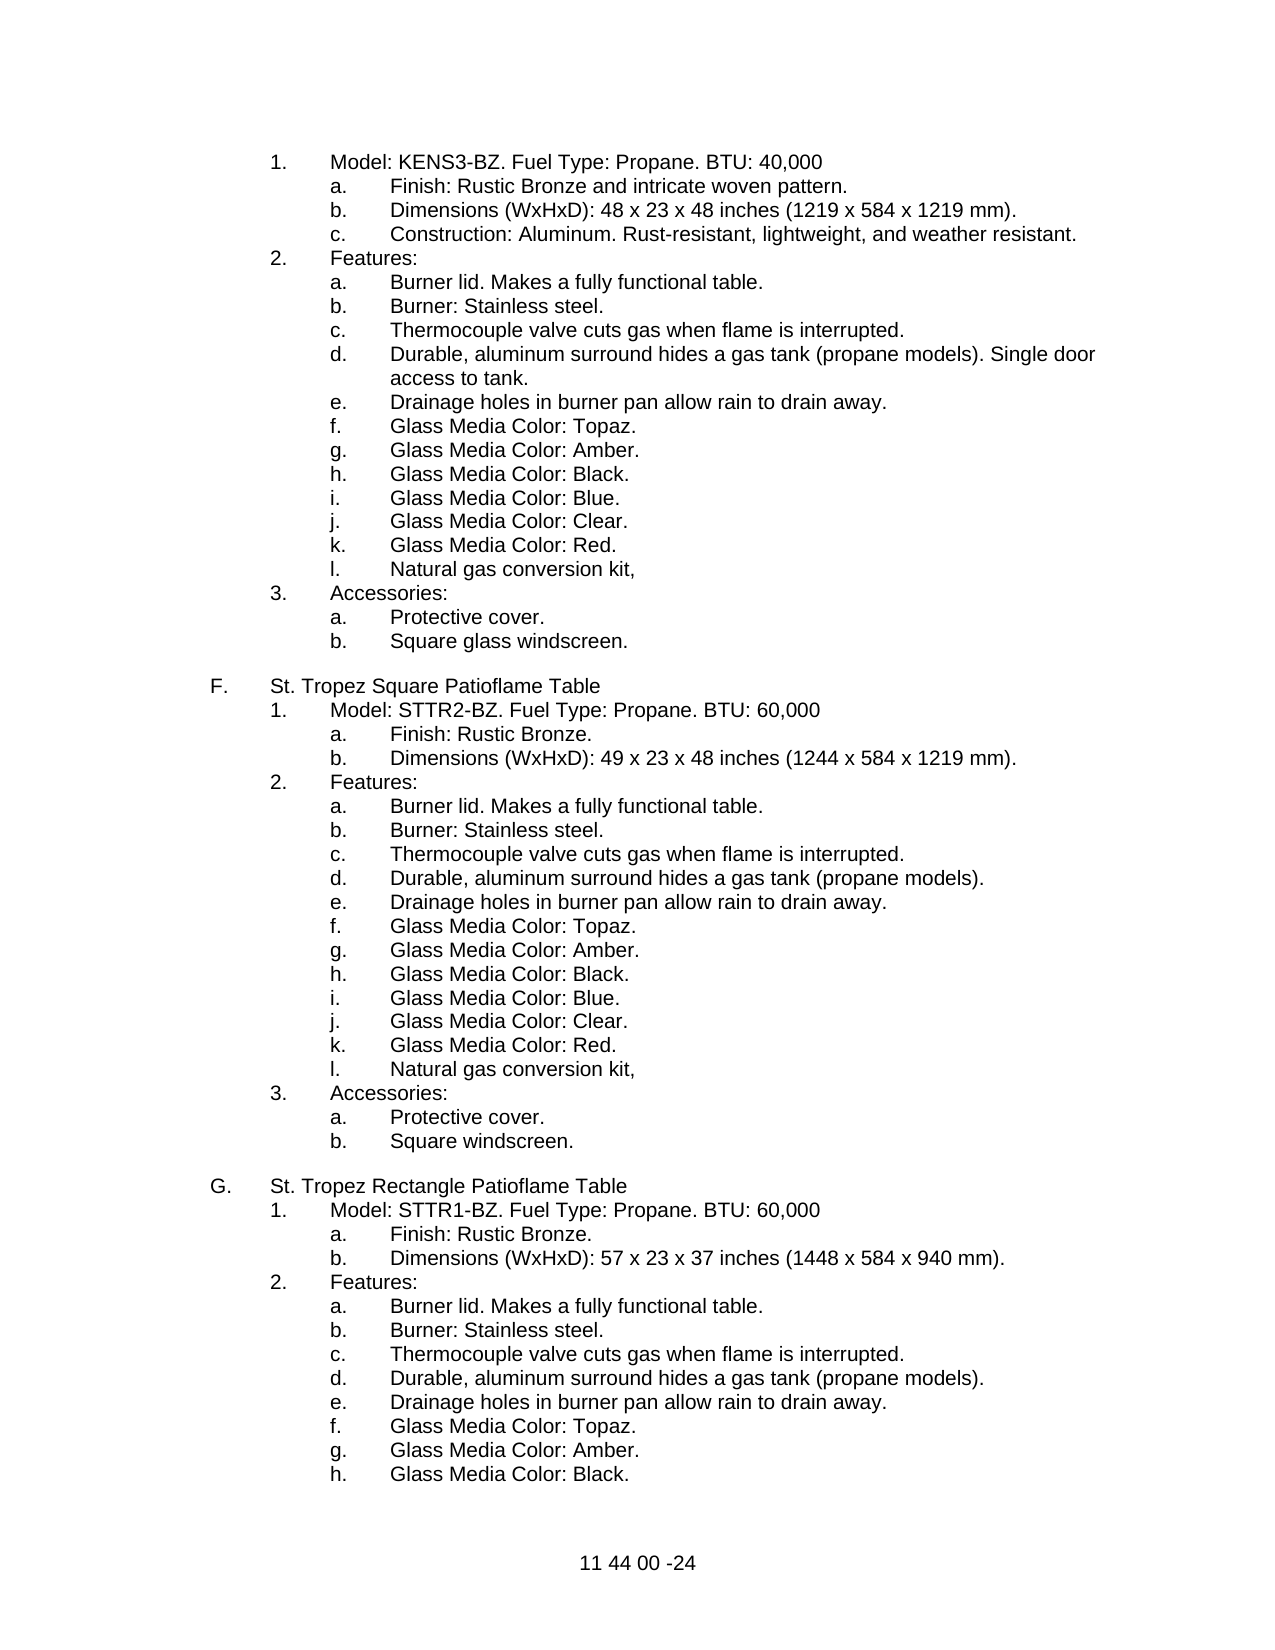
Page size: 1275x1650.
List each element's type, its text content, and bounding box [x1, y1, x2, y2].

list Dimensions (WxHxD): 48 x 23 x 48 inches (1219 x 584 x 1219 mm). [330, 198, 1125, 222]
list Glass Media Color: Blue. [330, 985, 1125, 1009]
list Construction: Aluminum. Rust-resistant, lightweight, and weather resistant. [330, 222, 1125, 246]
list Burner: Stainless steel. [330, 1318, 1125, 1342]
list Finish: Rustic Bronze. [330, 722, 1125, 746]
list Protective cover. [330, 1105, 1125, 1129]
list Accessories: [270, 581, 1125, 605]
list Drainage holes in burner pan allow rain to drain away. [330, 889, 1125, 913]
list Glass Media Color: Topaz. [330, 1413, 1125, 1437]
list Durable, aluminum surround hides a gas tank (propane models). [330, 866, 1125, 889]
list Burner lid. Makes a fully functional table. [330, 270, 1125, 294]
list Protective cover. [330, 605, 1125, 629]
list Glass Media Color: Topaz. [330, 913, 1125, 937]
list Glass Media Color: Topaz. [330, 413, 1125, 437]
list St. Tropez Rectangle Patioflame Table [210, 1174, 1125, 1198]
list Dimensions (WxHxD): 49 x 23 x 48 inches (1244 x 584 x 1219 mm). [330, 746, 1125, 770]
list Features: [270, 246, 1125, 270]
list Thermocouple valve cuts gas when flame is interrupted. [330, 1342, 1125, 1366]
list St. Tropez Square Patioflame Table [210, 674, 1125, 698]
list Durable, aluminum surround hides a gas tank (propane models). [330, 1366, 1125, 1389]
list Burner: Stainless steel. [330, 818, 1125, 842]
list Finish: Rustic Bronze and intricate woven pattern. [330, 174, 1125, 198]
list Square glass windscreen. [330, 629, 1125, 653]
list Glass Media Color: Clear. [330, 1009, 1125, 1033]
list Thermocouple valve cuts gas when flame is interrupted. [330, 842, 1125, 866]
list Model: STTR1-BZ. Fuel Type: Propane. BTU: 60,000 [270, 1198, 1125, 1222]
list Glass Media Color: Amber. [330, 937, 1125, 961]
list Glass Media Color: Amber. [330, 1437, 1125, 1461]
list Durable, aluminum surround hides a gas tank (propane models). Single door access to tank. [330, 342, 1125, 389]
list Model: STTR2-BZ. Fuel Type: Propane. BTU: 60,000 [270, 698, 1125, 722]
list Burner lid. Makes a fully functional table. [330, 794, 1125, 818]
list Features: [270, 1270, 1125, 1294]
list Natural gas conversion kit, [330, 1057, 1125, 1081]
list Drainage holes in burner pan allow rain to drain away. [330, 389, 1125, 413]
list Natural gas conversion kit, [330, 557, 1125, 581]
list Drainage holes in burner pan allow rain to drain away. [330, 1389, 1125, 1413]
list Finish: Rustic Bronze. [330, 1222, 1125, 1246]
list Square windscreen. [330, 1129, 1125, 1153]
list Glass Media Color: Blue. [330, 485, 1125, 509]
list Glass Media Color: Black. [330, 961, 1125, 985]
list Glass Media Color: Clear. [330, 509, 1125, 533]
list Glass Media Color: Black. [330, 1461, 1125, 1485]
list Model: KENS3-BZ. Fuel Type: Propane. BTU: 40,000 [270, 150, 1125, 174]
list Glass Media Color: Black. [330, 461, 1125, 485]
list Burner: Stainless steel. [330, 294, 1125, 318]
list Glass Media Color: Amber. [330, 437, 1125, 461]
list Features: [270, 770, 1125, 794]
list Burner lid. Makes a fully functional table. [330, 1294, 1125, 1318]
list Glass Media Color: Red. [330, 533, 1125, 557]
list Thermocouple valve cuts gas when flame is interrupted. [330, 318, 1125, 342]
list Accessories: [270, 1081, 1125, 1105]
list Glass Media Color: Red. [330, 1033, 1125, 1057]
list Dimensions (WxHxD): 57 x 23 x 37 inches (1448 x 584 x 940 mm). [330, 1246, 1125, 1270]
